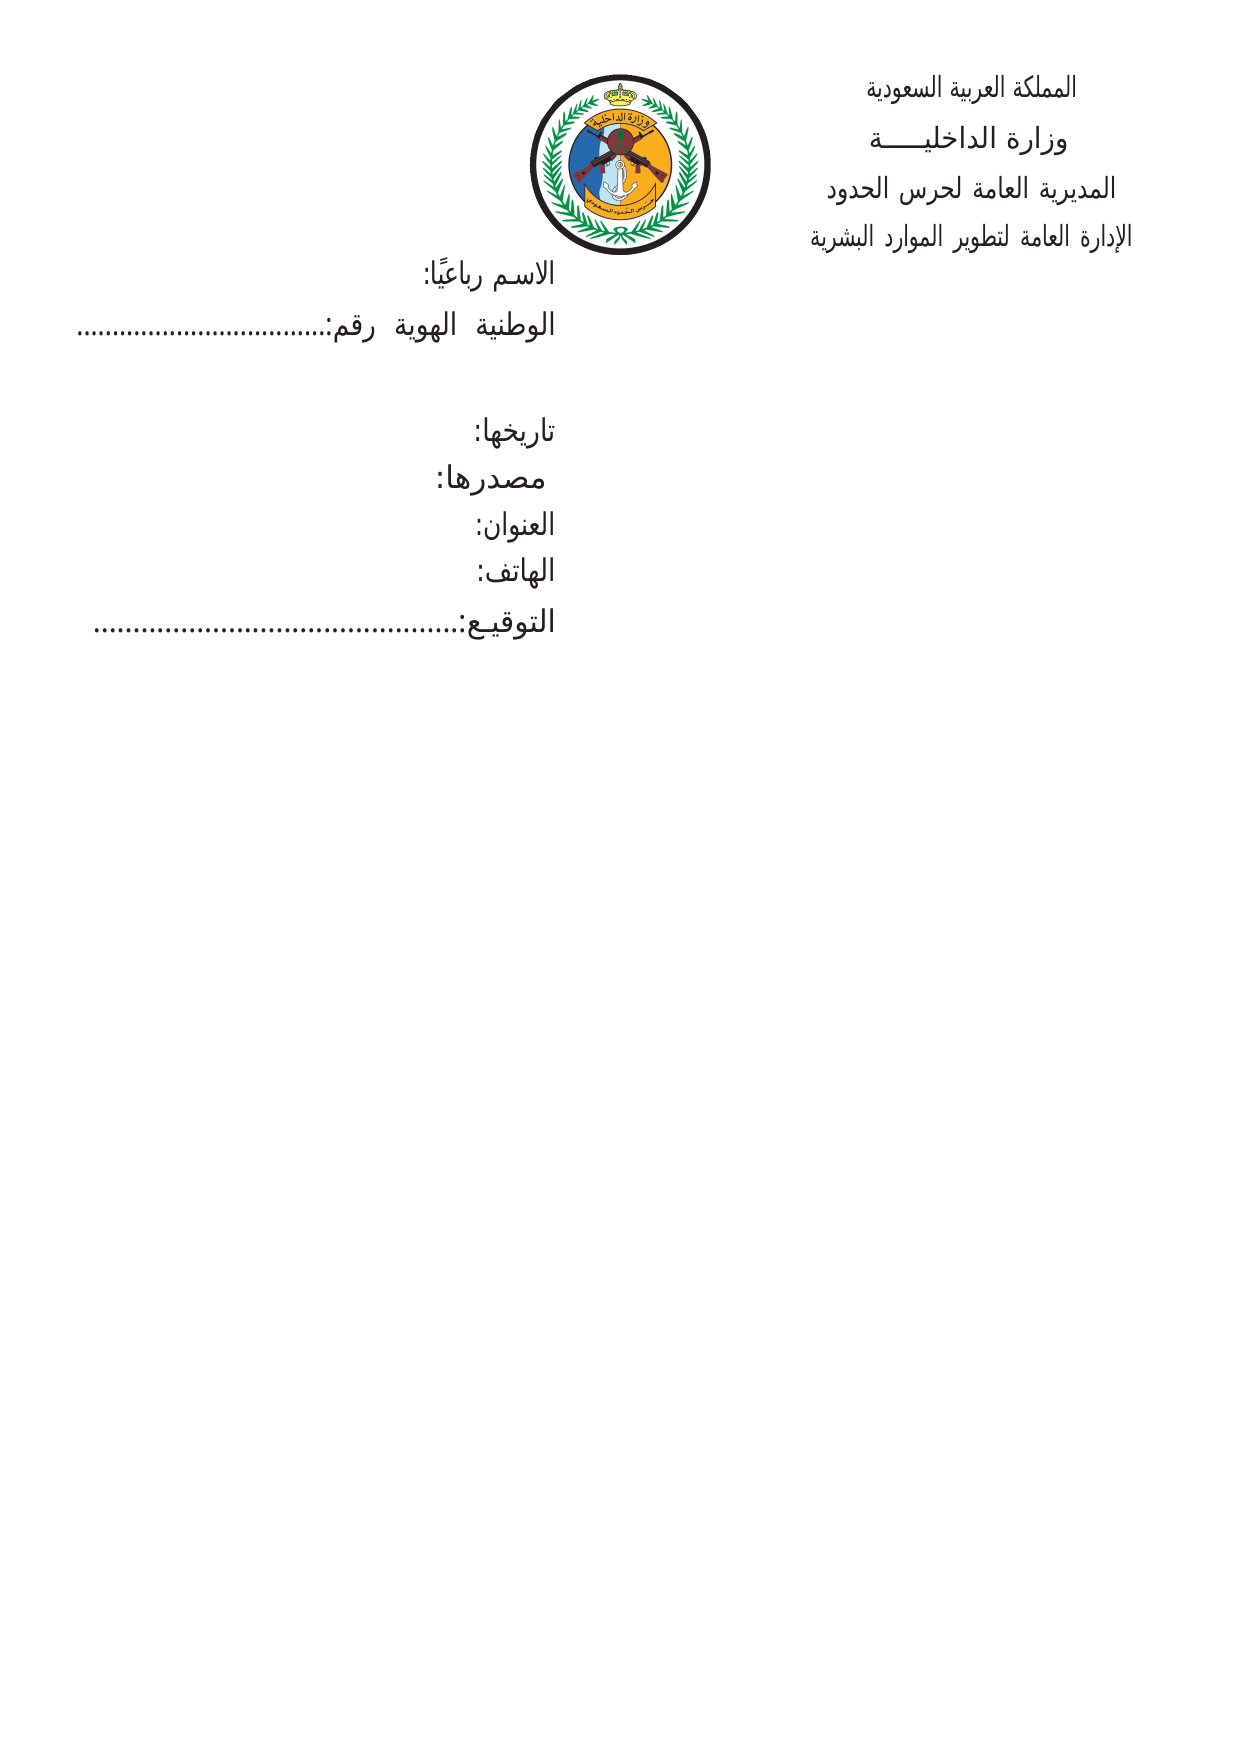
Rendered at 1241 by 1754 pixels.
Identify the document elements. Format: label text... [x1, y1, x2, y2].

subtitle الهاتف: [62, 553, 555, 589]
subtitle مصدرها: [62, 459, 547, 495]
text ..............................................:التوقيـع [62, 599, 556, 642]
text العنوان: [62, 506, 555, 542]
text الاسـم رباعيًا: [62, 254, 555, 292]
picture [529, 73, 711, 255]
subtitle ...................................:الوطنية الهوية رقم [62, 302, 556, 345]
text تاريخها: [62, 412, 555, 448]
